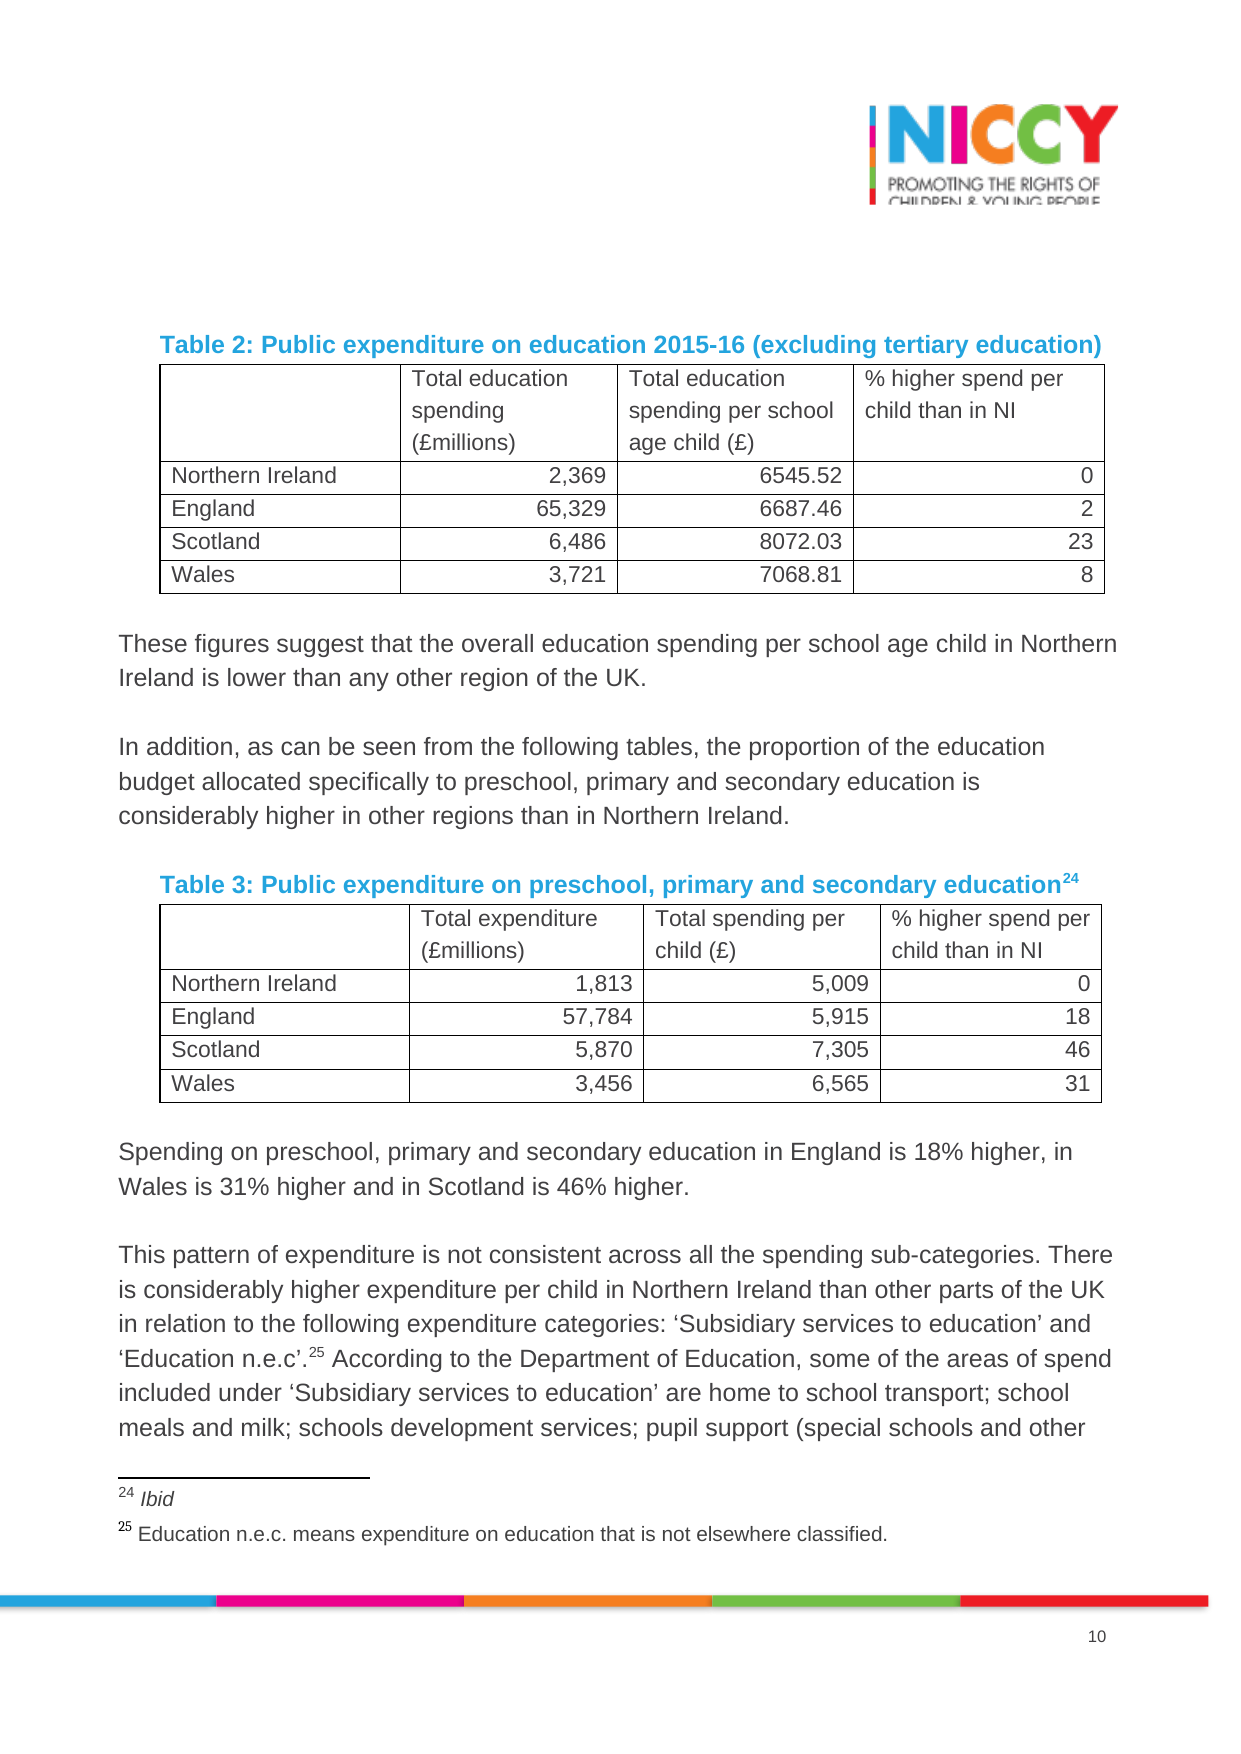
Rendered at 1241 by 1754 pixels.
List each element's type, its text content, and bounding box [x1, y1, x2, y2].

table_cell 8072.03 [618, 528, 853, 560]
table_cell 2 [854, 495, 1104, 527]
table_header [161, 905, 409, 969]
table_header % higher spend per child than in NI [881, 905, 1101, 969]
table_cell England [161, 495, 400, 527]
table_header % higher spend per child than in NI [854, 365, 1104, 461]
table_header [161, 365, 400, 461]
table_cell Wales [161, 1070, 409, 1102]
table_cell 2,369 [401, 462, 617, 494]
table_cell 23 [854, 528, 1104, 560]
text Spending on preschool, primary and secondary education in England is 18% higher, in Wales is 31% higher and in Scotland is 46% higher. [118, 1137, 1122, 1200]
text In addition, as can be seen from the following tables, the proportion of the education budget allocated specifically to preschool, primary and secondary education is considerably higher in other regions than in Northern Ireland. [118, 732, 1122, 830]
title Table 2: Public expenditure on education 2015-16 (excluding tertiary education) [118, 330, 1122, 358]
table_header Total expenditure (£millions) [410, 905, 643, 969]
table_cell Scotland [161, 528, 400, 560]
table_cell 1,813 [410, 970, 643, 1002]
table_cell 7,305 [644, 1036, 880, 1068]
table_cell 3,456 [410, 1070, 643, 1102]
table_cell 3,721 [401, 561, 617, 593]
table_cell 46 [881, 1036, 1101, 1068]
table_cell Northern Ireland [161, 462, 400, 494]
table_cell 18 [881, 1003, 1101, 1035]
table_cell 6545.52 [618, 462, 853, 494]
table_cell England [161, 1003, 409, 1035]
table_cell 6,486 [401, 528, 617, 560]
table_header Total education spending per school age child (£) [618, 365, 853, 461]
table_header Total spending per child (£) [644, 905, 880, 969]
table_cell 5,870 [410, 1036, 643, 1068]
table_cell 5,915 [644, 1003, 880, 1035]
table_cell Scotland [161, 1036, 409, 1068]
table_cell 6,565 [644, 1070, 880, 1102]
table_cell 8 [854, 561, 1104, 593]
table_cell 7068.81 [618, 561, 853, 593]
table_cell Wales [161, 561, 400, 593]
table_cell Northern Ireland [161, 970, 409, 1002]
title Table 3: Public expenditure on preschool, primary and secondary education [118, 870, 1122, 899]
table_cell 0 [854, 462, 1104, 494]
table_cell 57,784 [410, 1003, 643, 1035]
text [118, 1241, 1122, 1442]
table_cell 5,009 [644, 970, 880, 1002]
table_cell 31 [881, 1070, 1101, 1102]
table_cell 6687.46 [618, 495, 853, 527]
table_header Total education spending (£millions) [401, 365, 617, 461]
table_cell 0 [881, 970, 1101, 1002]
text These figures suggest that the overall education spending per school age child in Northern Ireland is lower than any other region of the UK. [118, 628, 1122, 692]
table_cell 65,329 [401, 495, 617, 527]
